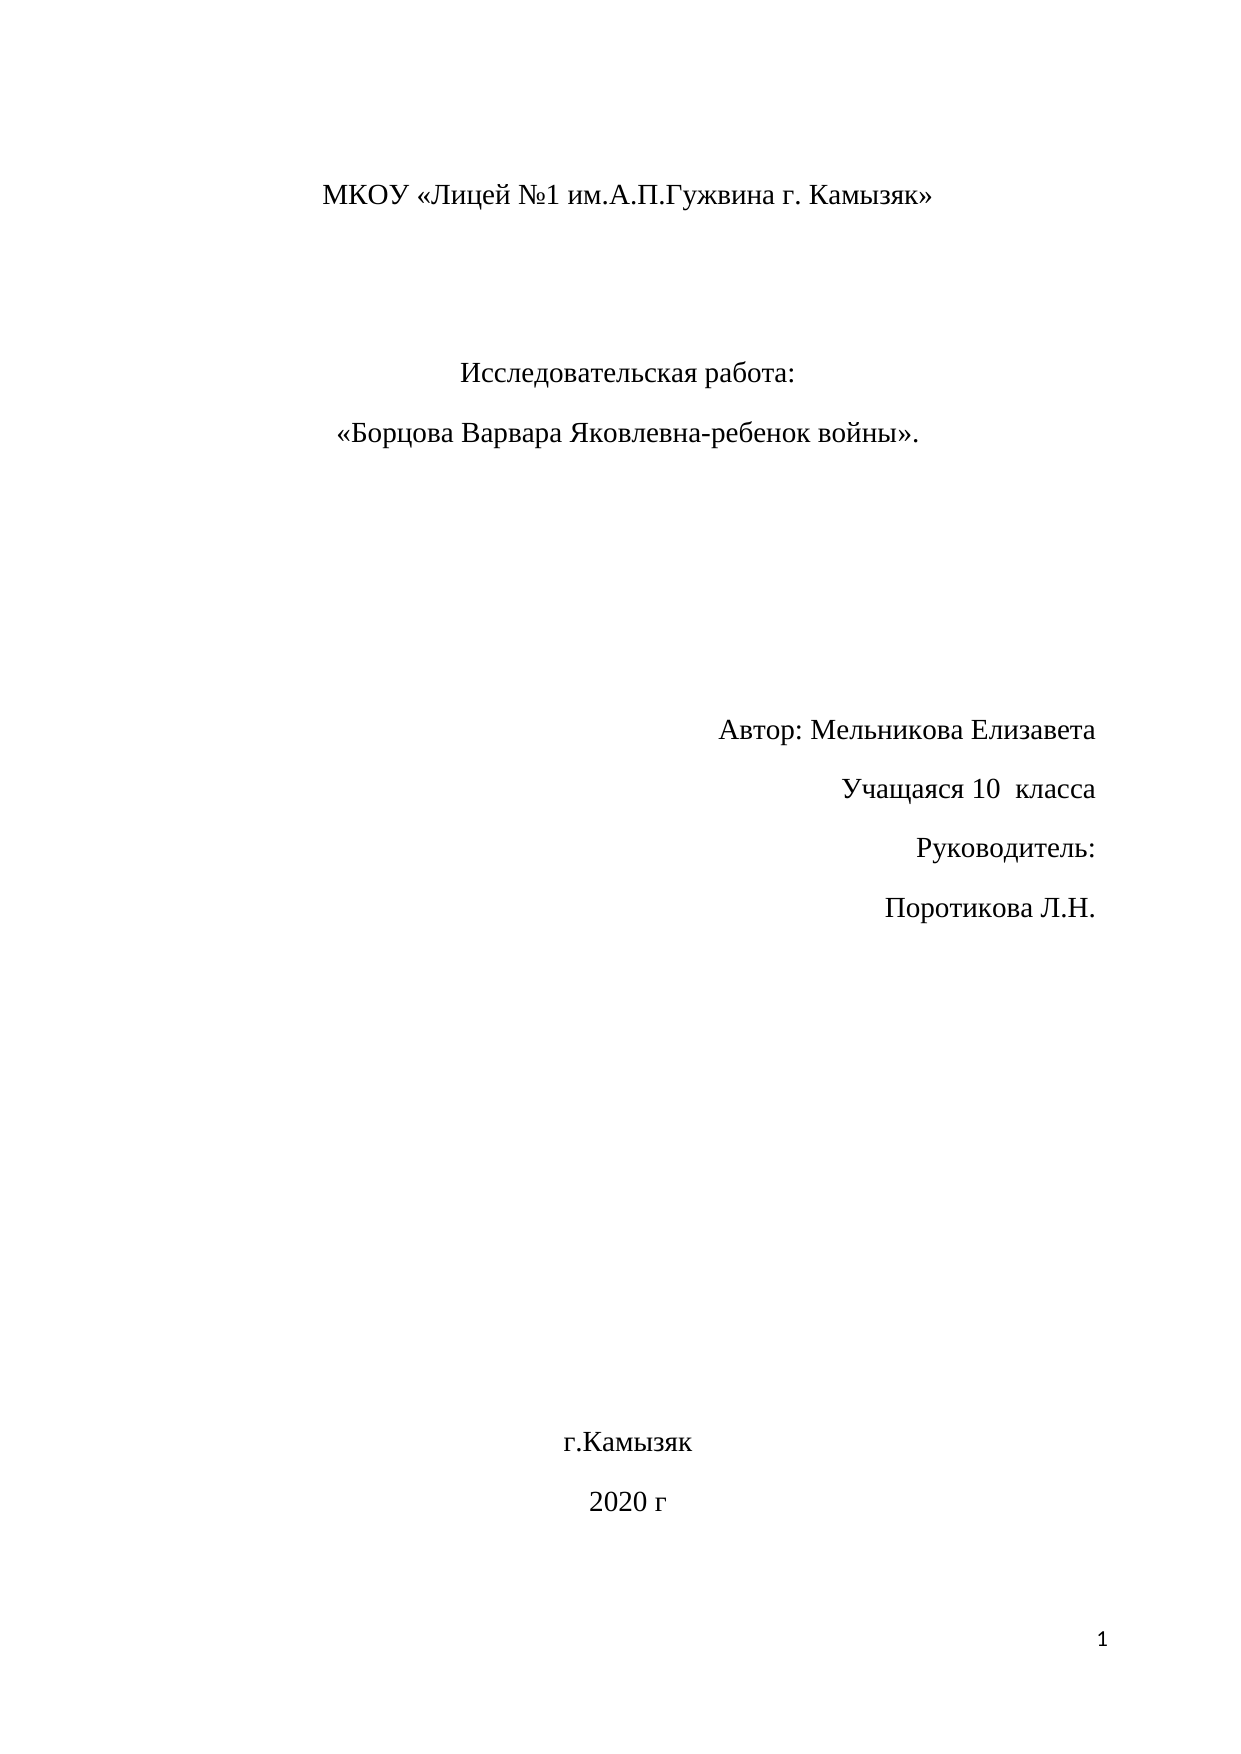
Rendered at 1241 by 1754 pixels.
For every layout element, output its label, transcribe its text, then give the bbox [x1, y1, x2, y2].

text Исследовательская работа: [159, 356, 1096, 389]
text 2020 г [159, 1484, 1096, 1517]
text Учащаяся 10 класса [159, 771, 1096, 805]
text МКОУ «Лицей №1 им.А.П.Гужвина г. Камызяк» [159, 177, 1096, 211]
text Автор: Мельникова Елизавета [159, 712, 1096, 745]
text Руководитель: [159, 831, 1096, 864]
text г.Камызяк [159, 1424, 1096, 1458]
text «Борцова Варвара Яковлевна-ребенок войны». [159, 415, 1096, 448]
text Поротикова Л.Н. [159, 890, 1096, 923]
